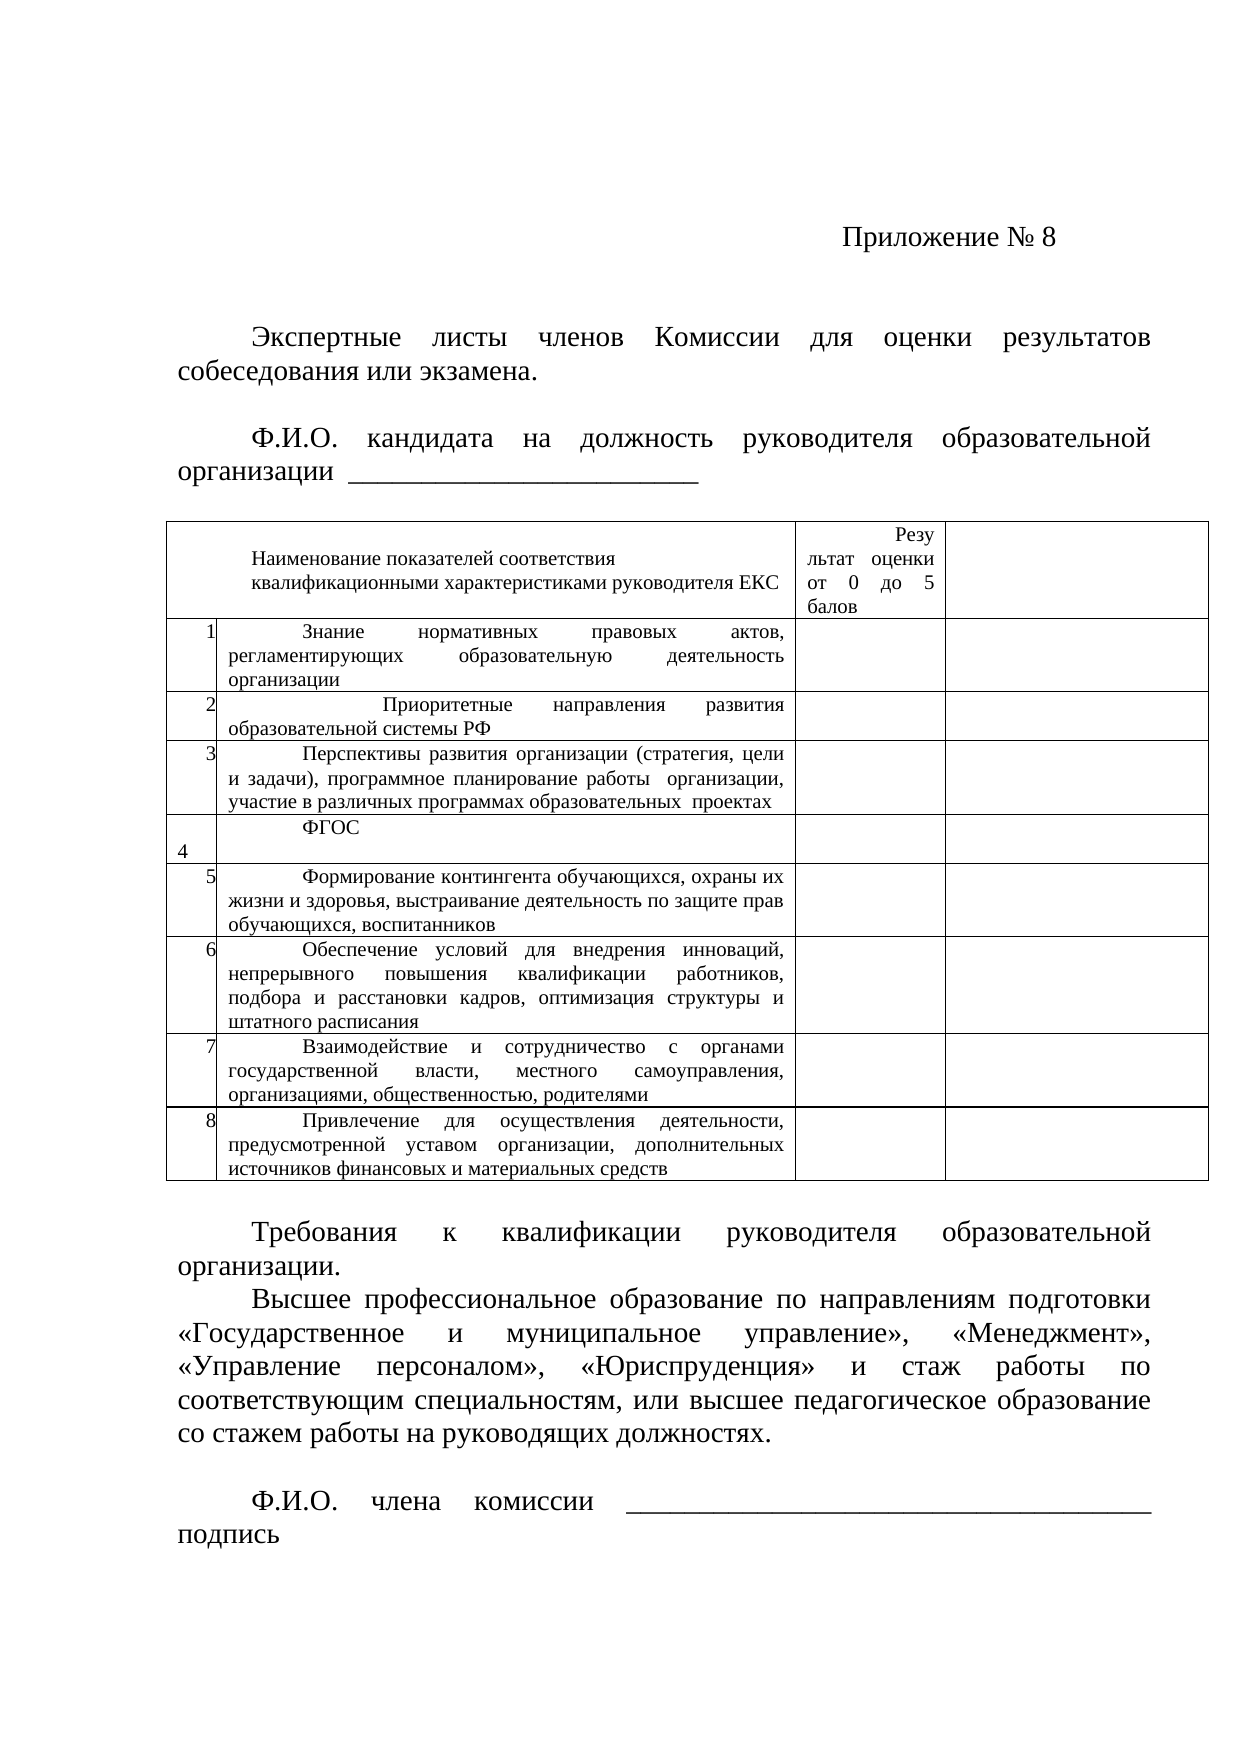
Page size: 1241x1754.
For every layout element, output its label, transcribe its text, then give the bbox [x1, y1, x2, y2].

text Ф.И.О. кандидата на должность руководителя образовательной организации ________________________ [177, 420, 1152, 487]
table_cell Перспективы развития организации (стратегия, цели и задачи), программное планирование работы организации, участие в различных программах образовательных проектах [217, 741, 795, 813]
table_cell [796, 619, 945, 691]
text Требования к квалификации руководителя образовательной организации. [177, 1214, 1152, 1281]
text Ф.И.О. члена комиссии ____________________________________ подпись [177, 1483, 1152, 1550]
table_cell [946, 864, 1208, 936]
table_cell [946, 1108, 1208, 1180]
table_cell [946, 1034, 1208, 1106]
table_cell Привлечение для осуществления деятельности, предусмотренной уставом организации, дополнительных источников финансовых и материальных средств [217, 1108, 795, 1180]
table_cell Обеспечение условий для внедрения инноваций, непрерывного повышения квалификации работников, подбора и расстановки кадров, оптимизация структуры и штатного расписания [217, 937, 795, 1033]
table_cell [796, 1108, 945, 1180]
table_header Наименование показателей соответствия квалификационными характеристиками руководителя ЕКС [167, 522, 795, 618]
table_cell [946, 741, 1208, 813]
table_cell [946, 937, 1208, 1033]
table_cell [796, 1034, 945, 1106]
table_cell [946, 619, 1208, 691]
table_cell [796, 741, 945, 813]
table_cell [796, 864, 945, 936]
table_cell 1 [167, 619, 216, 691]
table_cell Приоритетные направления развития образовательной системы РФ [217, 692, 795, 740]
table_cell [796, 815, 945, 863]
text Экспертные листы членов Комиссии для оценки результатов собеседования или экзамена. [177, 319, 1152, 386]
table_header Результат оценки от 0 до 5 балов [796, 522, 945, 618]
table_cell [946, 815, 1208, 863]
table_cell [796, 937, 945, 1033]
table_cell [796, 692, 945, 740]
table_cell Формирование контингента обучающихся, охраны их жизни и здоровья, выстраивание деятельность по защите прав обучающихся, воспитанников [217, 864, 795, 936]
table_cell 5 [167, 864, 216, 936]
table_cell 6 [167, 937, 216, 1033]
text Высшее профессиональное образование по направлениям подготовки «Государственное и муниципальное управление», «Менеджмент», «Управление персоналом», «Юриспруденция» и стаж работы по соответствующим специальностям, или высшее педагогическое образование со стажем работы на руководящих должностях. [177, 1281, 1152, 1449]
table_cell 7 [167, 1034, 216, 1106]
text Приложение № 8 [842, 219, 1152, 252]
table_cell Знание нормативных правовых актов, регламентирующих образовательную деятельность организации [217, 619, 795, 691]
table_cell [946, 692, 1208, 740]
table_cell Взаимодействие и сотрудничество с органами государственной власти, местного самоуправления, организациями, общественностью, родителями [217, 1034, 795, 1106]
table_cell 2 [167, 692, 216, 740]
table_cell 3 [167, 741, 216, 813]
table_cell ФГОС [217, 815, 795, 863]
table_header [946, 522, 1208, 618]
table_cell 8 [167, 1108, 216, 1180]
table_cell 4 [167, 815, 216, 863]
